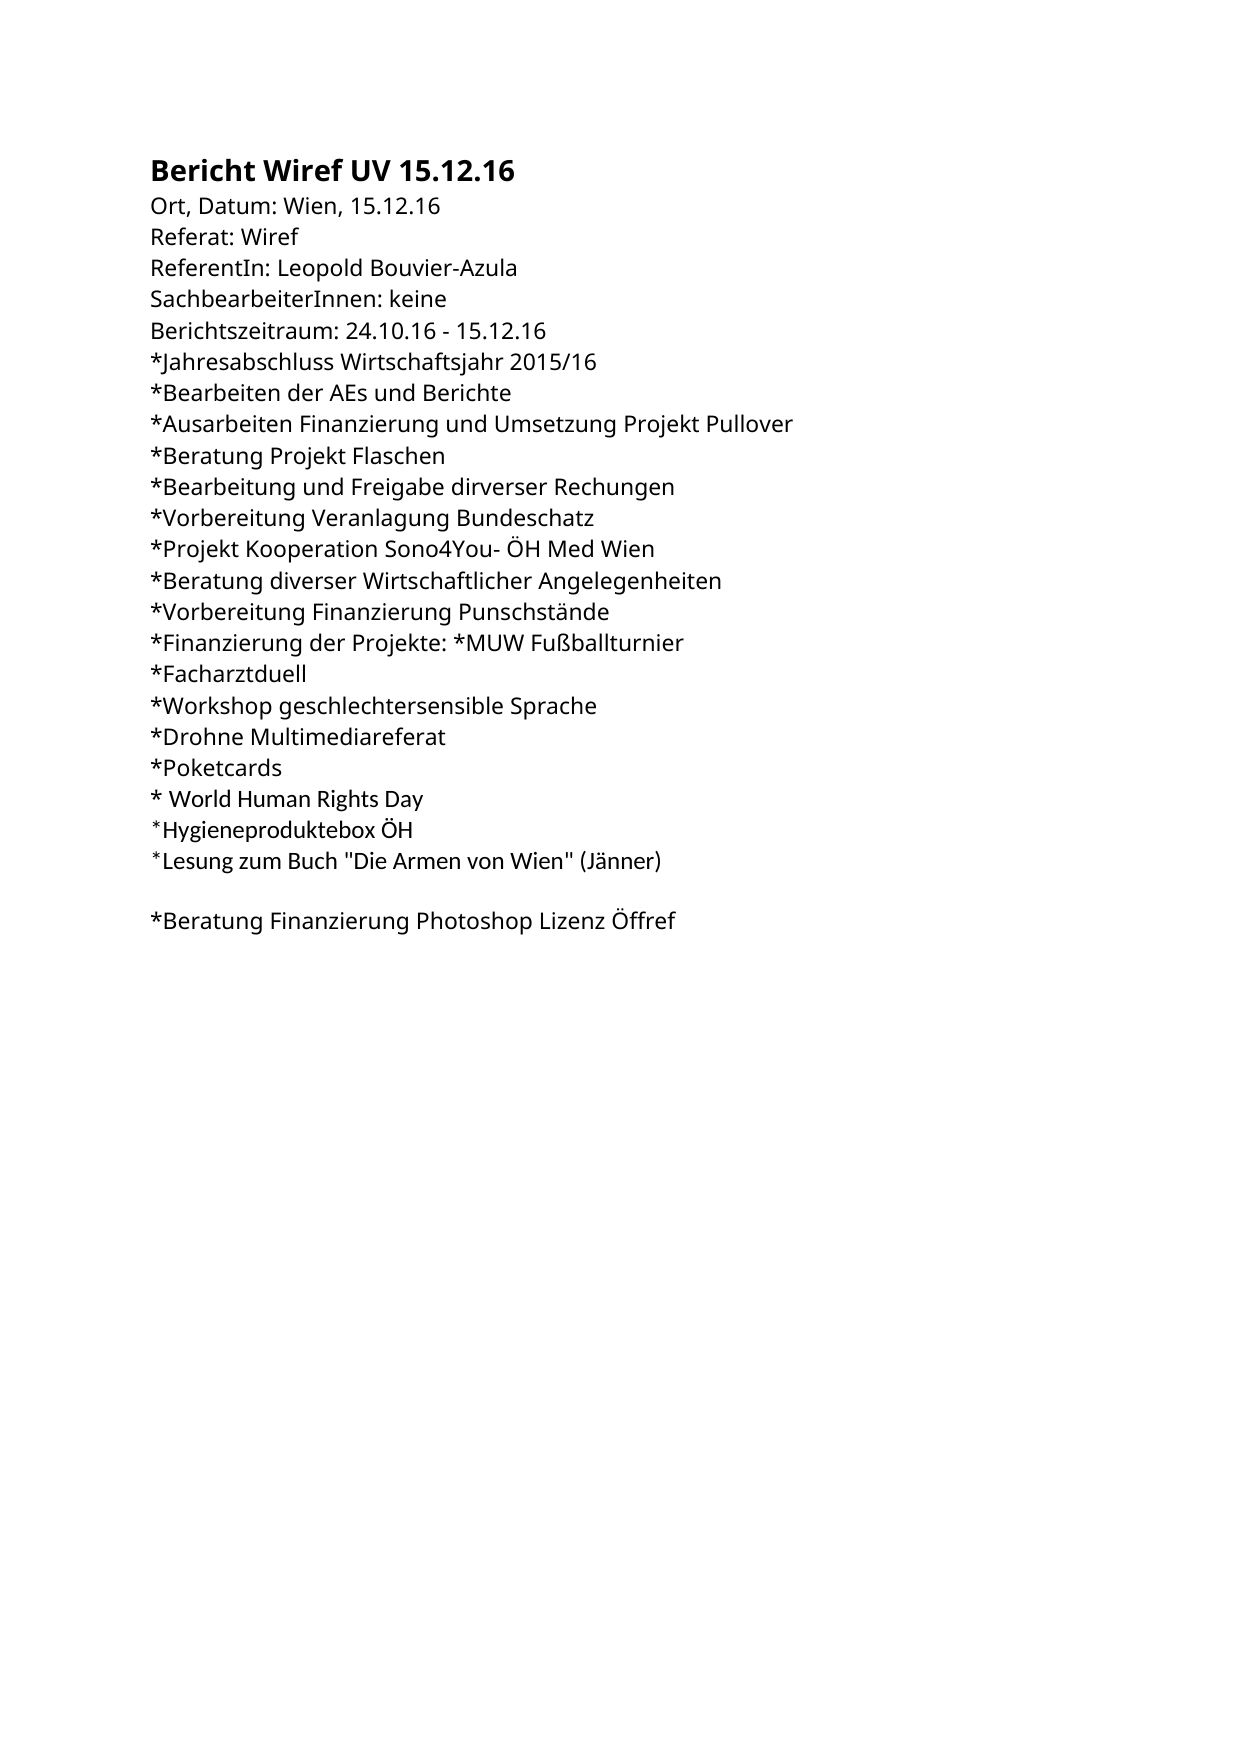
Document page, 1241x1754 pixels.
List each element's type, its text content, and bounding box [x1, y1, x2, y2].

text Bericht Wiref UV 15.12.16 [150, 150, 1090, 190]
text *Vorbereitung Finanzierung Punschstände [150, 596, 1090, 627]
text *Jahresabschluss Wirtschaftsjahr 2015/16 [150, 346, 1090, 377]
text *Beratung diverser Wirtschaftlicher Angelegenheiten [150, 565, 1090, 596]
text Referat: Wiref [150, 221, 1090, 252]
text *Facharztduell [150, 658, 1090, 690]
text *Ausarbeiten Finanzierung und Umsetzung Projekt Pullover [150, 408, 1090, 440]
text *Bearbeitung und Freigabe dirverser Rechungen [150, 471, 1090, 502]
text *Poketcards [150, 752, 1090, 783]
text SachbearbeiterInnen: keine [150, 283, 1090, 315]
text *Beratung Projekt Flaschen [150, 440, 1090, 471]
text *Projekt Kooperation Sono4You- ÖH Med Wien [150, 533, 1090, 565]
text Ort, Datum: Wien, 15.12.16 [150, 190, 1090, 221]
text *Vorbereitung Veranlagung Bundeschatz [150, 502, 1090, 533]
text *Bearbeiten der AEs und Berichte [150, 377, 1090, 408]
text *Drohne Multimediareferat [150, 721, 1090, 752]
text ReferentIn: Leopold Bouvier-Azula [150, 252, 1090, 283]
text *Lesung zum Buch "Die Armen von Wien" (Jänner) [150, 845, 1090, 876]
text *Finanzierung der Projekte: *MUW Fußballturnier [150, 627, 1090, 658]
text *Beratung Finanzierung Photoshop Lizenz Öffref [150, 905, 1090, 936]
text *Hygieneproduktebox ÖH [150, 815, 1090, 845]
text Berichtszeitraum: 24.10.16 - 15.12.16 [150, 315, 1090, 346]
text *Workshop geschlechtersensible Sprache [150, 690, 1090, 721]
text * World Human Rights Day [150, 783, 1090, 815]
